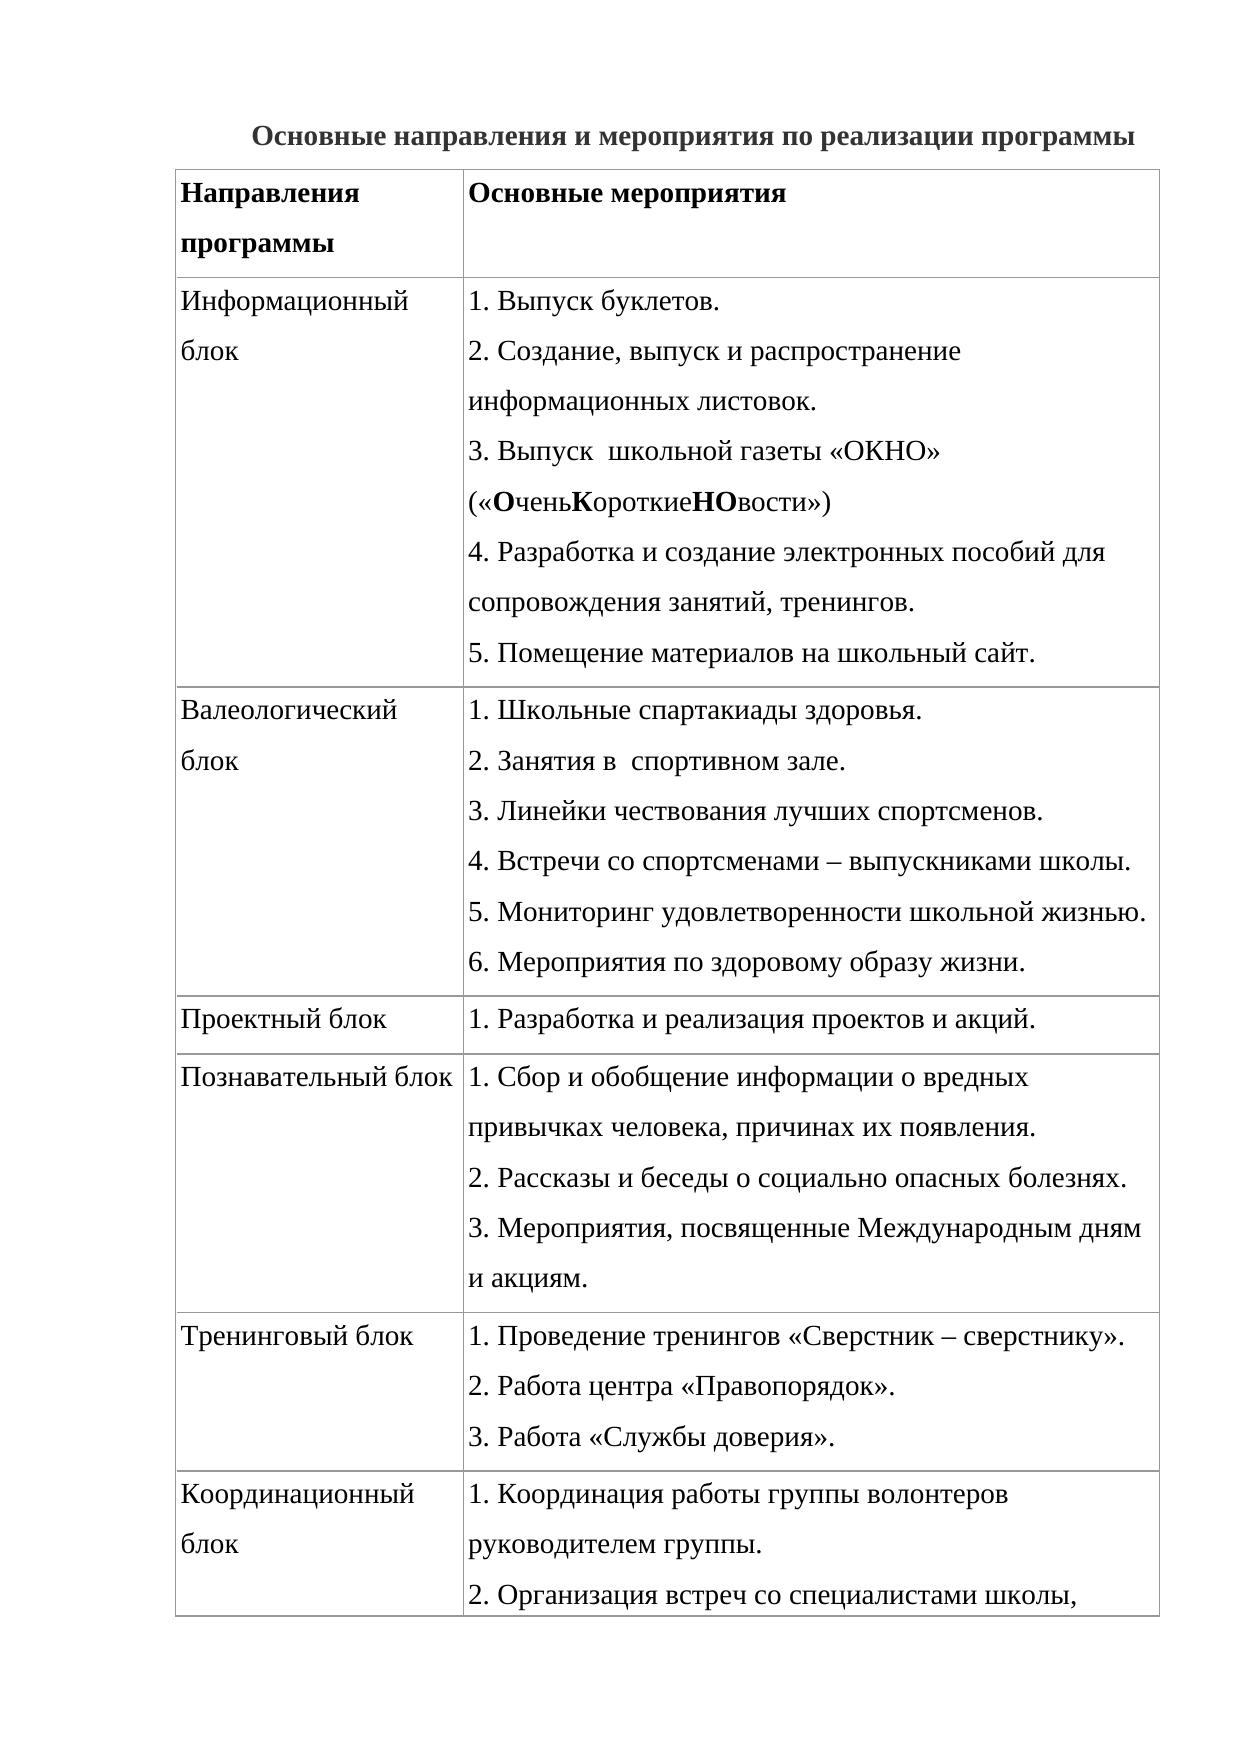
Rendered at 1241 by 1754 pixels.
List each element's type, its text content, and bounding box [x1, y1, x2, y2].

table_cell 1. Выпуск буклетов. 2. Создание, выпуск и распространение информационных листовок. 3. Выпуск школьной газеты «ОКНО» («ОченьКороткиеНОвости») 4. Разработка и создание электронных пособий для сопровождения занятий, тренингов. 5. Помещение материалов на школьный сайт. [464, 278, 1159, 686]
table_cell Информационный блок [176, 278, 463, 686]
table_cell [464, 1472, 1159, 1615]
table_header Направления программы [176, 170, 463, 276]
table_cell Познавательный блок [176, 1054, 463, 1312]
table_cell 1. Разработка и реализация проектов и акций. [464, 997, 1159, 1053]
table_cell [176, 1471, 463, 1615]
table_cell Тренинговый блок [176, 1313, 463, 1470]
table_cell 1. Проведение тренингов «Сверстник – сверстнику». 2. Работа центра «Правопорядок». 3. Работа «Службы доверия». [464, 1313, 1159, 1470]
table_cell 1. Сбор и обобщение информации о вредных привычках человека, причинах их появления. 2. Рассказы и беседы о социально опасных болезнях. 3. Мероприятия, посвященные Международным дням и акциям. [464, 1055, 1159, 1312]
table_cell Проектный блок [176, 996, 463, 1053]
text Основные направления и мероприятия по реализации программы [177, 118, 1152, 152]
table_header Основные мероприятия [464, 170, 1159, 276]
table_cell 1. Школьные спартакиады здоровья. 2. Занятия в спортивном зале. 3. Линейки чествования лучших спортсменов. 4. Встречи со спортсменами – выпускниками школы. 5. Мониторинг удовлетворенности школьной жизнью. 6. Мероприятия по здоровому образу жизни. [464, 688, 1159, 995]
table_cell Валеологический блок [176, 687, 463, 995]
